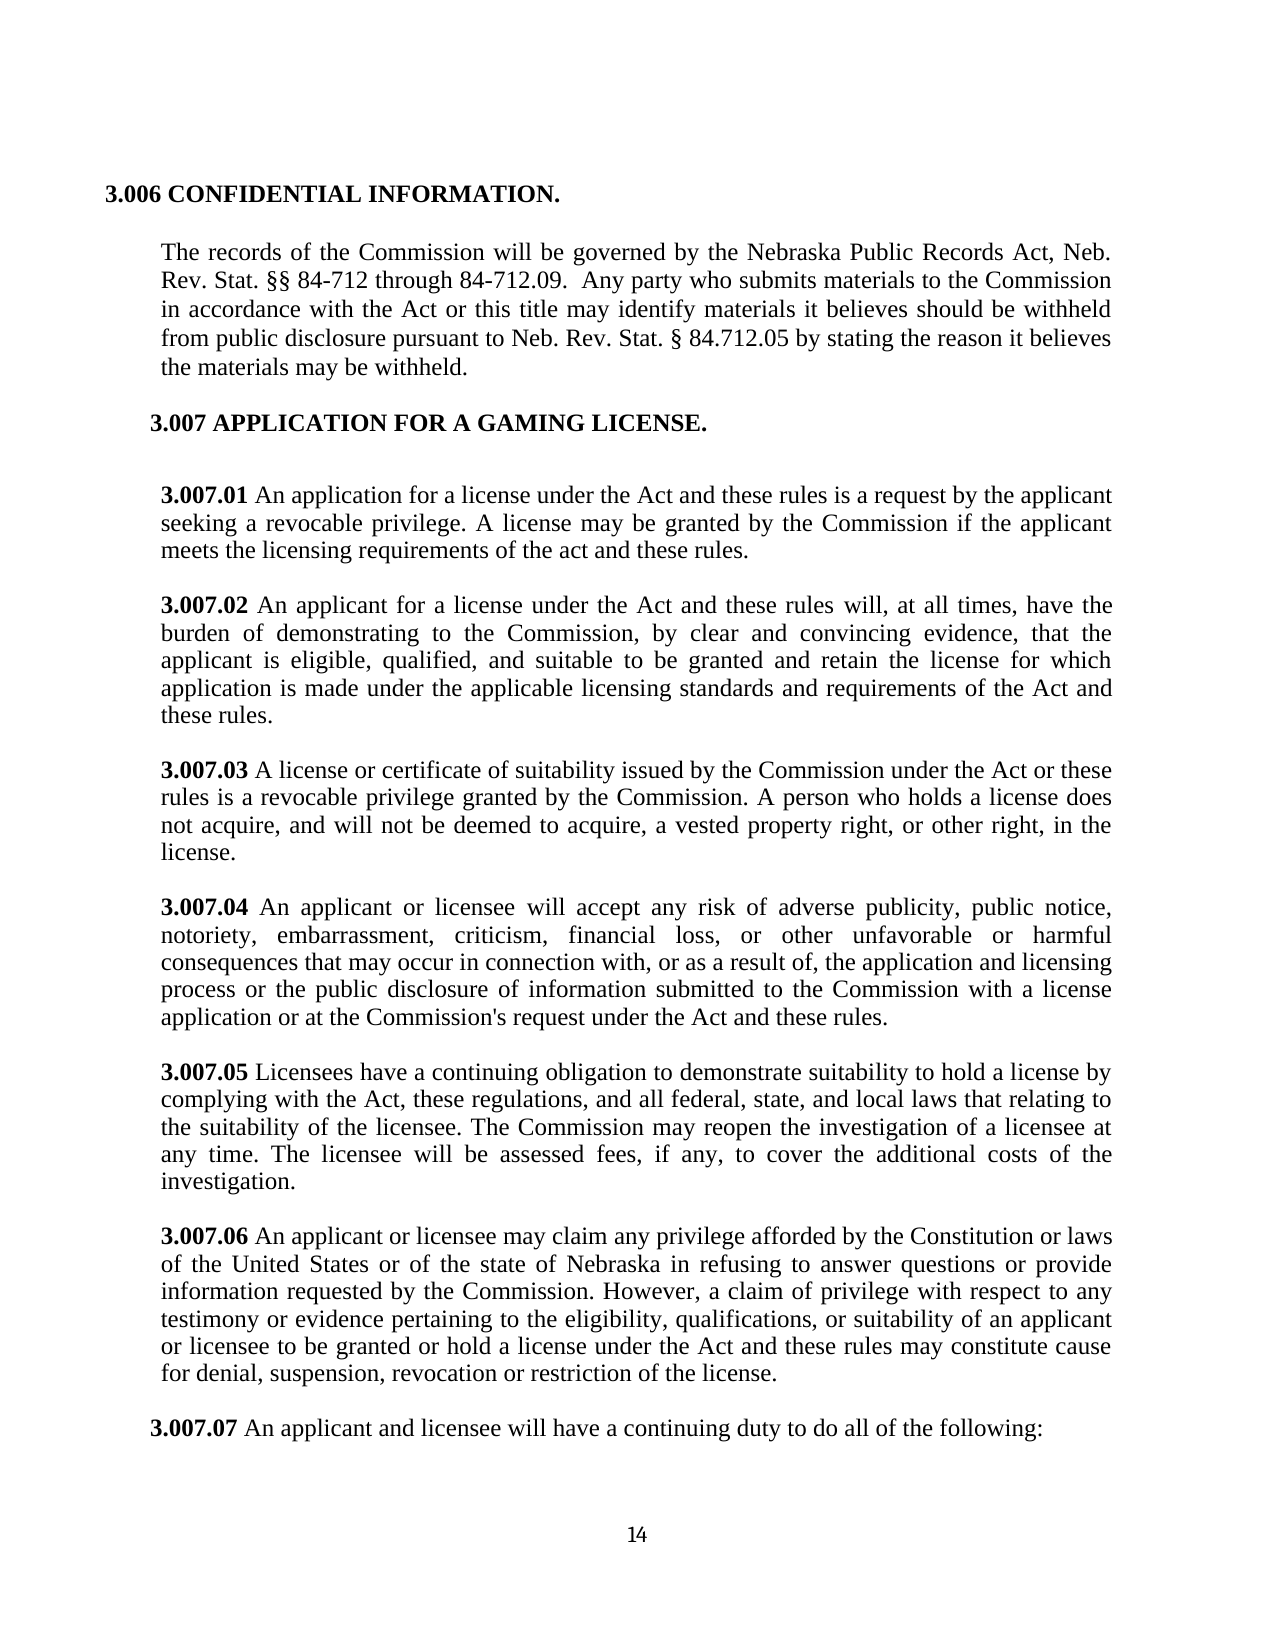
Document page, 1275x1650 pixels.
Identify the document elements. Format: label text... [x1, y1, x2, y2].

text 3.007.04 An applicant or licensee will accept any risk of adverse publicity, public notice, notoriety, embarrassment, criticism, financial loss, or other unfavorable or harmful consequences that may occur in connection with, or as a result of, the application and licensing process or the public disclosure of information submitted to the Commission with a license application or at the Commission's request under the Act and these rules. [161, 894, 1113, 1031]
text 3.007.05 Licensees have a continuing obligation to demonstrate suitability to hold a license by complying with the Act, these regulations, and all federal, state, and local laws that relating to the suitability of the licensee. The Commission may reopen the investigation of a licensee at any time. The licensee will be assessed fees, if any, to cover the additional costs of the investigation. [161, 1058, 1113, 1195]
subtitle 3.007 APPLICATION FOR A GAMING LICENSE. [150, 410, 1113, 437]
text 3.006 CONFIDENTIAL INFORMATION. [105, 179, 1113, 208]
text 3.007.06 An applicant or licensee may claim any privilege afforded by the Constitution or laws of the United States or of the state of Nebraska in refusing to answer questions or provide information requested by the Commission. However, a claim of privilege with respect to any testimony or evidence pertaining to the eligibility, qualifications, or suitability of an applicant or licensee to be granted or hold a license under the Act and these rules may constitute cause for denial, suspension, revocation or restriction of the license. [161, 1223, 1113, 1387]
text The records of the Commission will be governed by the Nebraska Public Records Act, Neb. Rev. Stat. §§ 84-712 through 84-712.09. Any party who submits materials to the Commission in accordance with the Act or this title may identify materials it believes should be withheld from public disclosure pursuant to Neb. Rev. Stat. § 84.712.05 by stating the reason it believes the materials may be withheld. [161, 237, 1113, 381]
text 3.007.01 An application for a license under the Act and these rules is a request by the applicant seeking a revocable privilege. A license may be granted by the Commission if the applicant meets the licensing requirements of the act and these rules. [161, 482, 1113, 564]
text 3.007.02 An applicant for a license under the Act and these rules will, at all times, have the burden of demonstrating to the Commission, by clear and convincing evidence, that the applicant is eligible, qualified, and suitable to be granted and retain the license for which application is made under the applicable licensing standards and requirements of the Act and these rules. [161, 592, 1113, 729]
text 3.007.07 An applicant and licensee will have a continuing duty to do all of the following: [150, 1415, 1113, 1442]
text 3.007.03 A license or certificate of suitability issued by the Commission under the Act or these rules is a revocable privilege granted by the Commission. A person who holds a license does not acquire, and will not be deemed to acquire, a vested property right, or other right, in the license. [161, 757, 1113, 866]
